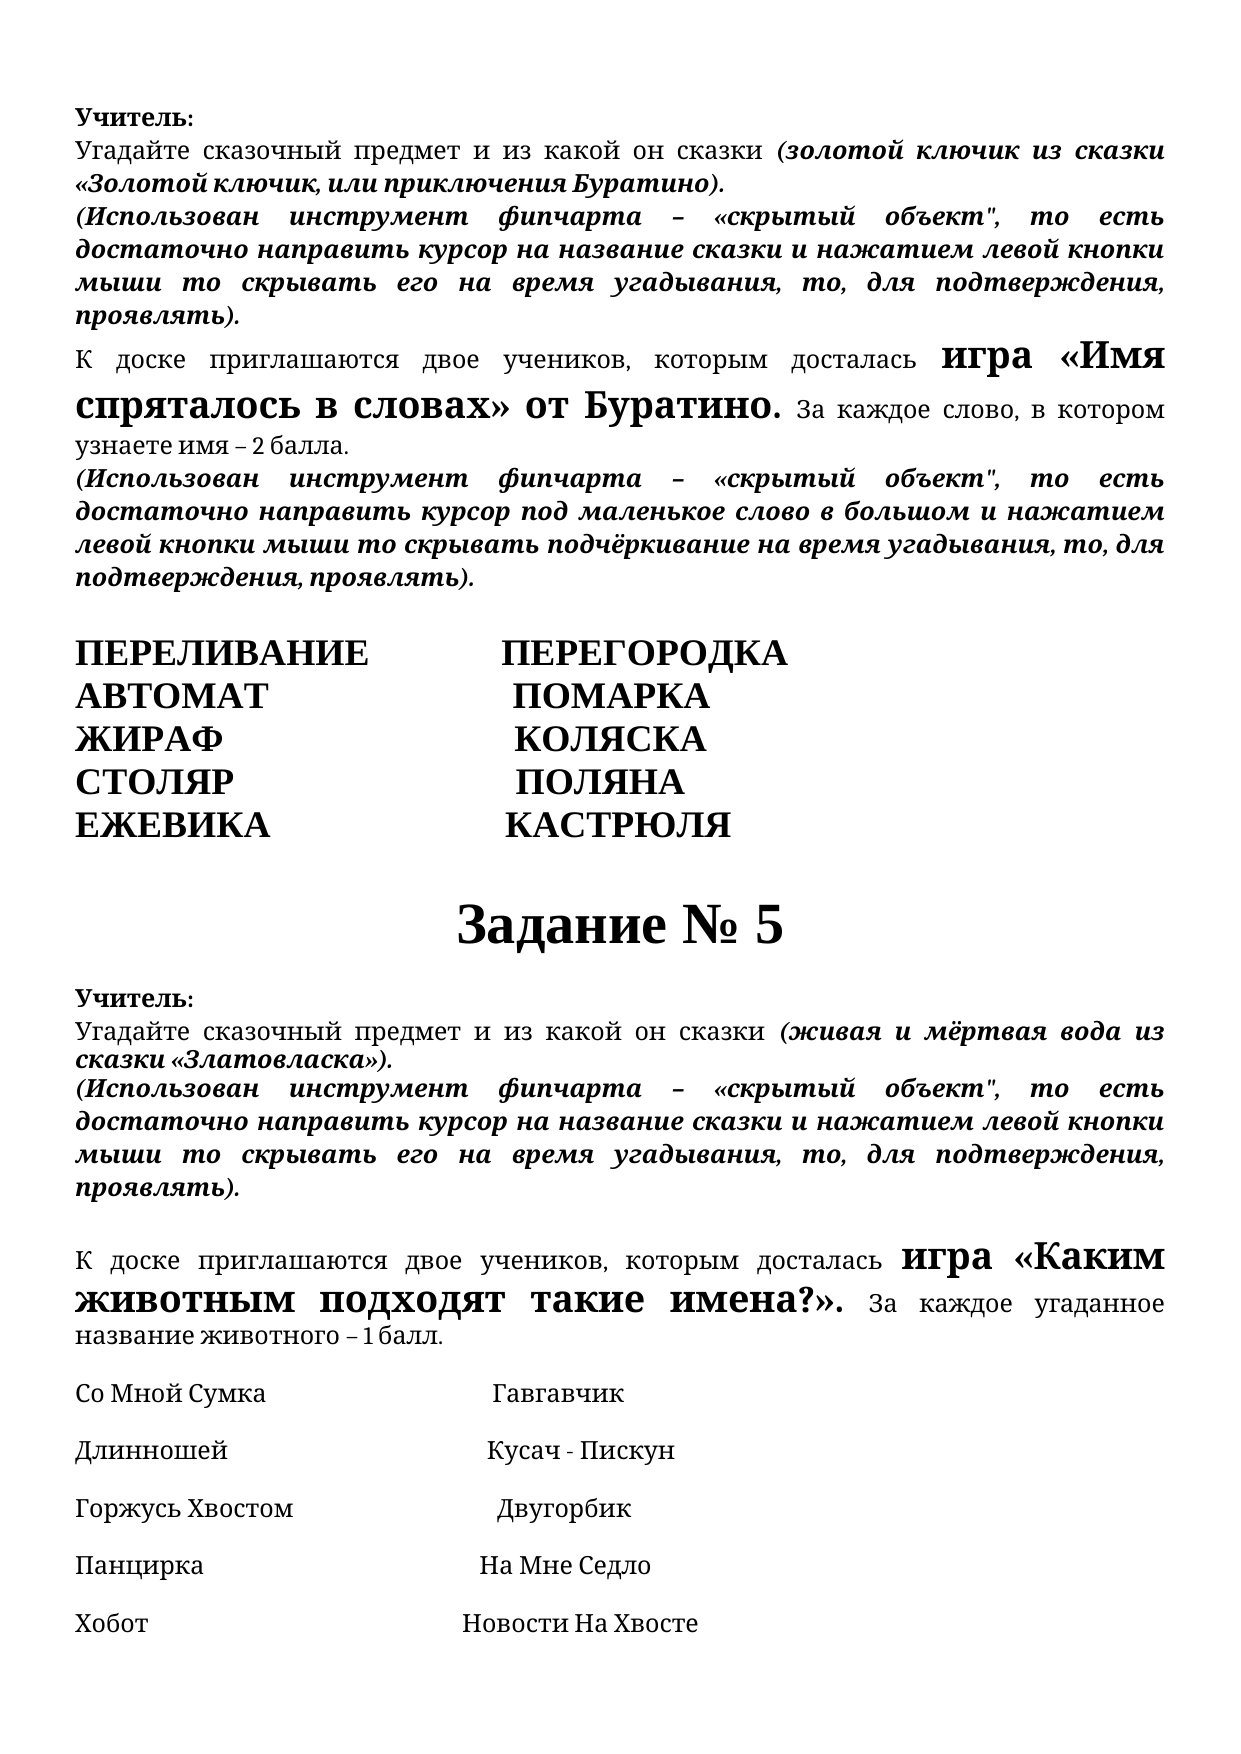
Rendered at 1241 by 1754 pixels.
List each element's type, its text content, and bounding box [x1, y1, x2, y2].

text К доске приглашаются двое учеников, которым досталась игра «Каким животным подходят такие имена?». За каждое угаданное название животного – 1 балл. [75, 1236, 1165, 1351]
text АВТОМАТ ПОМАРКА [75, 673, 1165, 716]
text К доске приглашаются двое учеников, которым досталась игра «Имя спряталось в словах» от Буратино. За каждое слово, в котором узнаете имя – 2 балла. [75, 335, 1165, 461]
text Хобот Новости На Хвосте [75, 1610, 1165, 1638]
text ЖИРАФ КОЛЯСКА [75, 716, 1165, 759]
text Угадайте сказочный предмет и из какой он сказки (живая и мёртвая вода из сказки «Златовласка»). [75, 1018, 1165, 1075]
text СТОЛЯР ПОЛЯНА [75, 759, 1165, 802]
text (Использован инструмент фипчарта – «скрытый объект", то есть достаточно направить курсор на название сказки и нажатием левой кнопки мыши то скрывать его на время угадывания, то, для подтверждения, проявлять). [75, 1075, 1165, 1203]
text Панцирка На Мне Седло [75, 1552, 1165, 1581]
text Длинношей Кусач - Пискун [75, 1437, 1165, 1466]
text Учитель: [75, 984, 1165, 1013]
text Учитель: [75, 104, 1165, 132]
text ЕЖЕВИКА КАСТРЮЛЯ [75, 802, 1165, 846]
text Со Мной Сумка Гавгавчик [75, 1380, 1165, 1408]
text Задание № 5 [75, 889, 1165, 956]
text ПЕРЕЛИВАНИЕ ПЕРЕГОРОДКА [75, 630, 1165, 673]
text (Использован инструмент фипчарта – «скрытый объект", то есть достаточно направить курсор на название сказки и нажатием левой кнопки мыши то скрывать его на время угадывания, то, для подтверждения, проявлять). [75, 203, 1165, 331]
text Угадайте сказочный предмет и из какой он сказки (золотой ключик из сказки «Золотой ключик, или приключения Буратино). [75, 137, 1165, 198]
text Горжусь Хвостом Двугорбик [75, 1495, 1165, 1523]
text (Использован инструмент фипчарта – «скрытый объект", то есть достаточно направить курсор под маленькое слово в большом и нажатием левой кнопки мыши то скрывать подчёркивание на время угадывания, то, для подтверждения, проявлять). [75, 465, 1165, 593]
